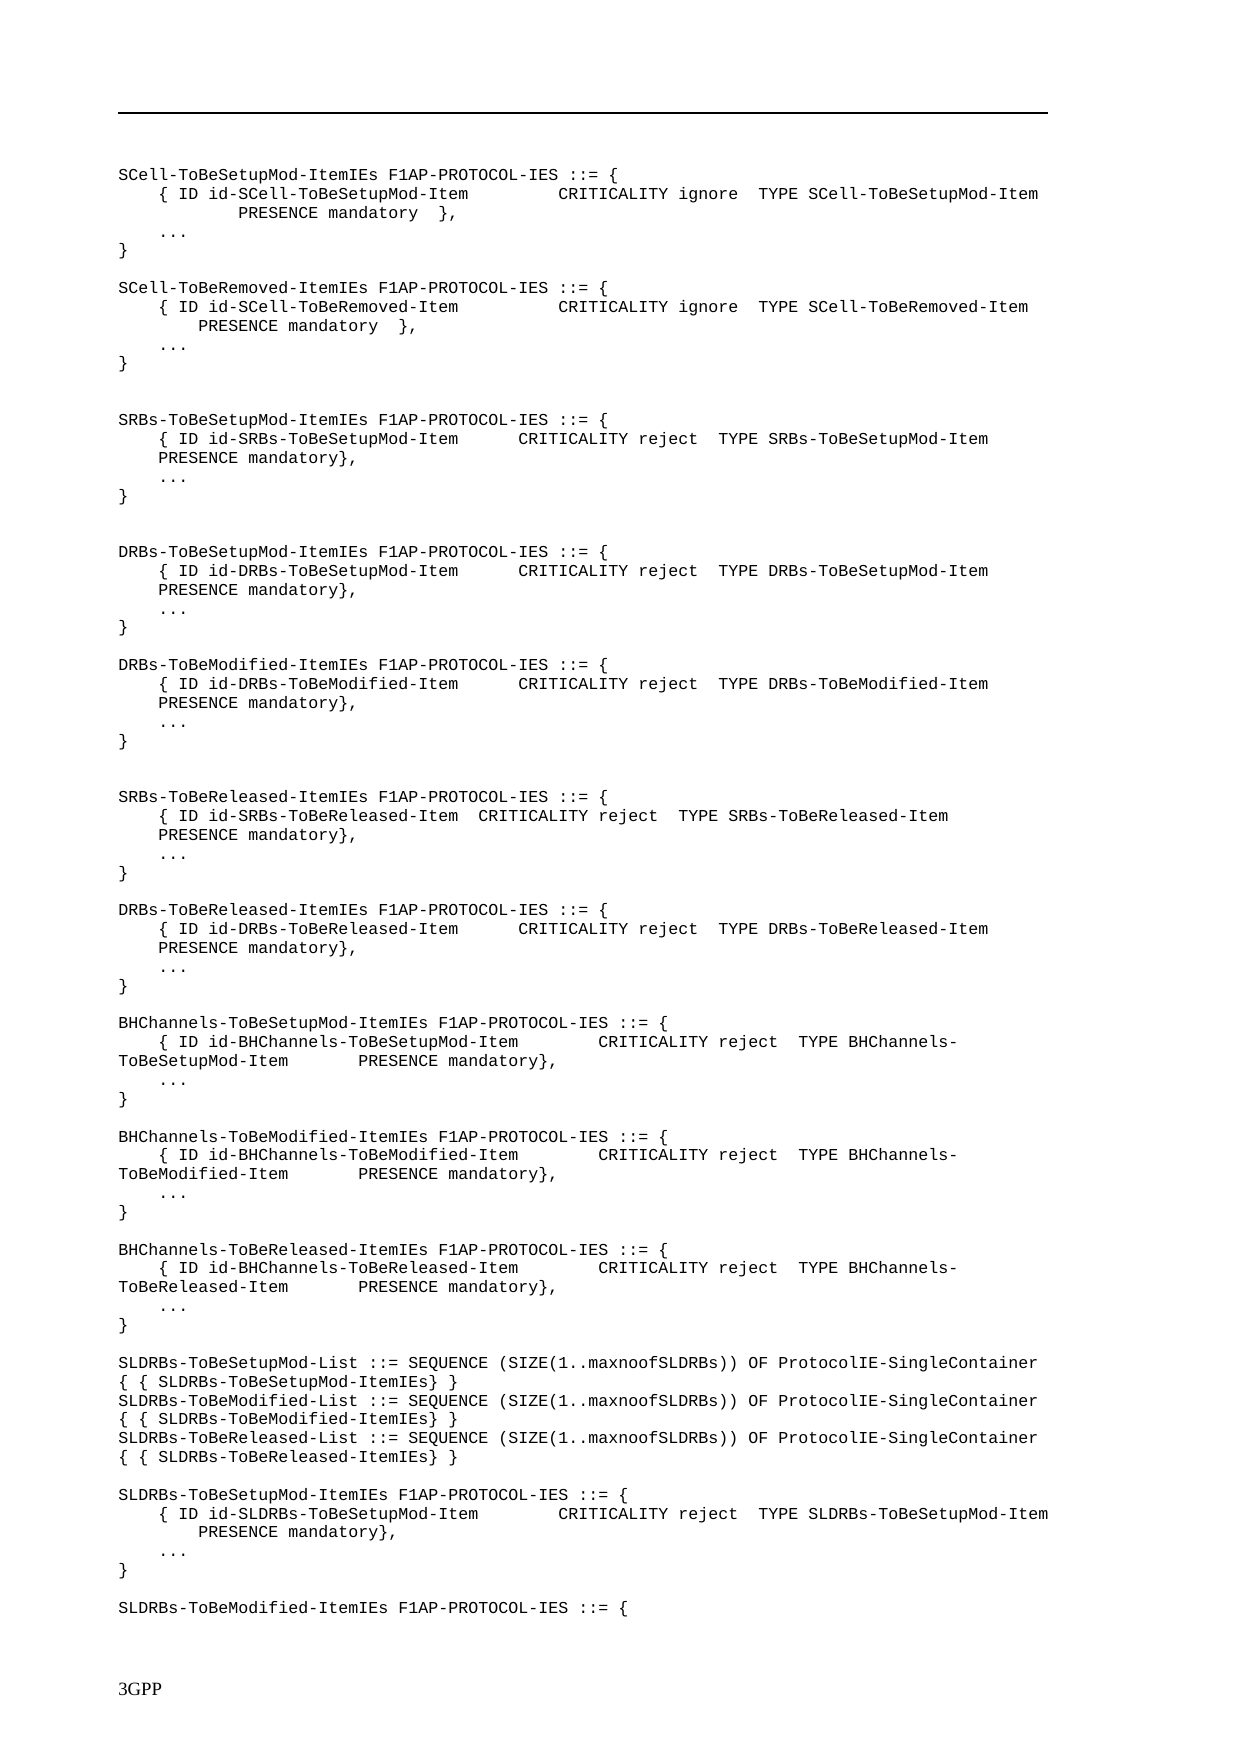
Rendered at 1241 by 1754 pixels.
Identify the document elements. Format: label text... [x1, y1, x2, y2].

text } [118, 864, 1048, 883]
text ... [118, 845, 1048, 864]
text } [118, 1317, 1048, 1336]
text } [118, 355, 1048, 374]
text } [118, 977, 1048, 996]
text { ID id-SLDRBs-ToBeSetupMod-Item CRITICALITY reject TYPE SLDRBs-ToBeSetupMod-Item PRESENCE mandatory}, [118, 1505, 1048, 1543]
text ... [118, 713, 1048, 732]
text ... [118, 958, 1048, 977]
text SLDRBs-ToBeSetupMod-List ::= SEQUENCE (SIZE(1..maxnoofSLDRBs)) OF ProtocolIE-SingleContainer { { SLDRBs-ToBeSetupMod-ItemIEs} } [118, 1354, 1048, 1392]
text ... [118, 1185, 1048, 1203]
text SLDRBs-ToBeReleased-List ::= SEQUENCE (SIZE(1..maxnoofSLDRBs)) OF ProtocolIE-SingleContainer { { SLDRBs-ToBeReleased-ItemIEs} } [118, 1430, 1048, 1467]
text { ID id-SRBs-ToBeReleased-Item CRITICALITY reject TYPE SRBs-ToBeReleased-Item PRESENCE mandatory}, [118, 808, 1048, 845]
text { ID id-BHChannels-ToBeReleased-Item CRITICALITY reject TYPE BHChannels-ToBeReleased-Item PRESENCE mandatory}, [118, 1260, 1048, 1298]
text SCell-ToBeRemoved-ItemIEs F1AP-PROTOCOL-IES ::= { [118, 280, 1048, 298]
text { ID id-DRBs-ToBeSetupMod-Item CRITICALITY reject TYPE DRBs-ToBeSetupMod-Item PRESENCE mandatory}, [118, 562, 1048, 600]
text BHChannels-ToBeModified-ItemIEs F1AP-PROTOCOL-IES ::= { [118, 1128, 1048, 1147]
text } [118, 1090, 1048, 1109]
text { ID id-DRBs-ToBeReleased-Item CRITICALITY reject TYPE DRBs-ToBeReleased-Item PRESENCE mandatory}, [118, 921, 1048, 958]
text { ID id-BHChannels-ToBeSetupMod-Item CRITICALITY reject TYPE BHChannels-ToBeSetupMod-Item PRESENCE mandatory}, [118, 1034, 1048, 1072]
text { ID id-SCell-ToBeSetupMod-Item CRITICALITY ignore TYPE SCell-ToBeSetupMod-Item PRESENCE mandatory }, [118, 185, 1048, 223]
text BHChannels-ToBeSetupMod-ItemIEs F1AP-PROTOCOL-IES ::= { [118, 1015, 1048, 1034]
text { ID id-SCell-ToBeRemoved-Item CRITICALITY ignore TYPE SCell-ToBeRemoved-Item PRESENCE mandatory }, [118, 298, 1048, 336]
text } [118, 1562, 1048, 1581]
text SRBs-ToBeReleased-ItemIEs F1AP-PROTOCOL-IES ::= { [118, 789, 1048, 808]
text ... [118, 336, 1048, 355]
text ... [118, 1543, 1048, 1562]
text DRBs-ToBeModified-ItemIEs F1AP-PROTOCOL-IES ::= { [118, 657, 1048, 676]
text ... [118, 600, 1048, 619]
text { ID id-SRBs-ToBeSetupMod-Item CRITICALITY reject TYPE SRBs-ToBeSetupMod-Item PRESENCE mandatory}, [118, 431, 1048, 468]
text SRBs-ToBeSetupMod-ItemIEs F1AP-PROTOCOL-IES ::= { [118, 412, 1048, 431]
text } [118, 242, 1048, 261]
text SCell-ToBeSetupMod-ItemIEs F1AP-PROTOCOL-IES ::= { [118, 167, 1048, 185]
text SLDRBs-ToBeModified-List ::= SEQUENCE (SIZE(1..maxnoofSLDRBs)) OF ProtocolIE-SingleContainer { { SLDRBs-ToBeModified-ItemIEs} } [118, 1392, 1048, 1430]
text SLDRBs-ToBeModified-ItemIEs F1AP-PROTOCOL-IES ::= { [118, 1599, 1048, 1618]
text DRBs-ToBeReleased-ItemIEs F1AP-PROTOCOL-IES ::= { [118, 902, 1048, 921]
text } [118, 732, 1048, 751]
text SLDRBs-ToBeSetupMod-ItemIEs F1AP-PROTOCOL-IES ::= { [118, 1486, 1048, 1505]
text ... [118, 1298, 1048, 1317]
text } [118, 619, 1048, 638]
text DRBs-ToBeSetupMod-ItemIEs F1AP-PROTOCOL-IES ::= { [118, 544, 1048, 562]
text { ID id-BHChannels-ToBeModified-Item CRITICALITY reject TYPE BHChannels-ToBeModified-Item PRESENCE mandatory}, [118, 1147, 1048, 1185]
text ... [118, 223, 1048, 242]
text } [118, 487, 1048, 506]
text BHChannels-ToBeReleased-ItemIEs F1AP-PROTOCOL-IES ::= { [118, 1241, 1048, 1260]
text ... [118, 468, 1048, 487]
text ... [118, 1072, 1048, 1090]
text { ID id-DRBs-ToBeModified-Item CRITICALITY reject TYPE DRBs-ToBeModified-Item PRESENCE mandatory}, [118, 676, 1048, 713]
text } [118, 1203, 1048, 1222]
